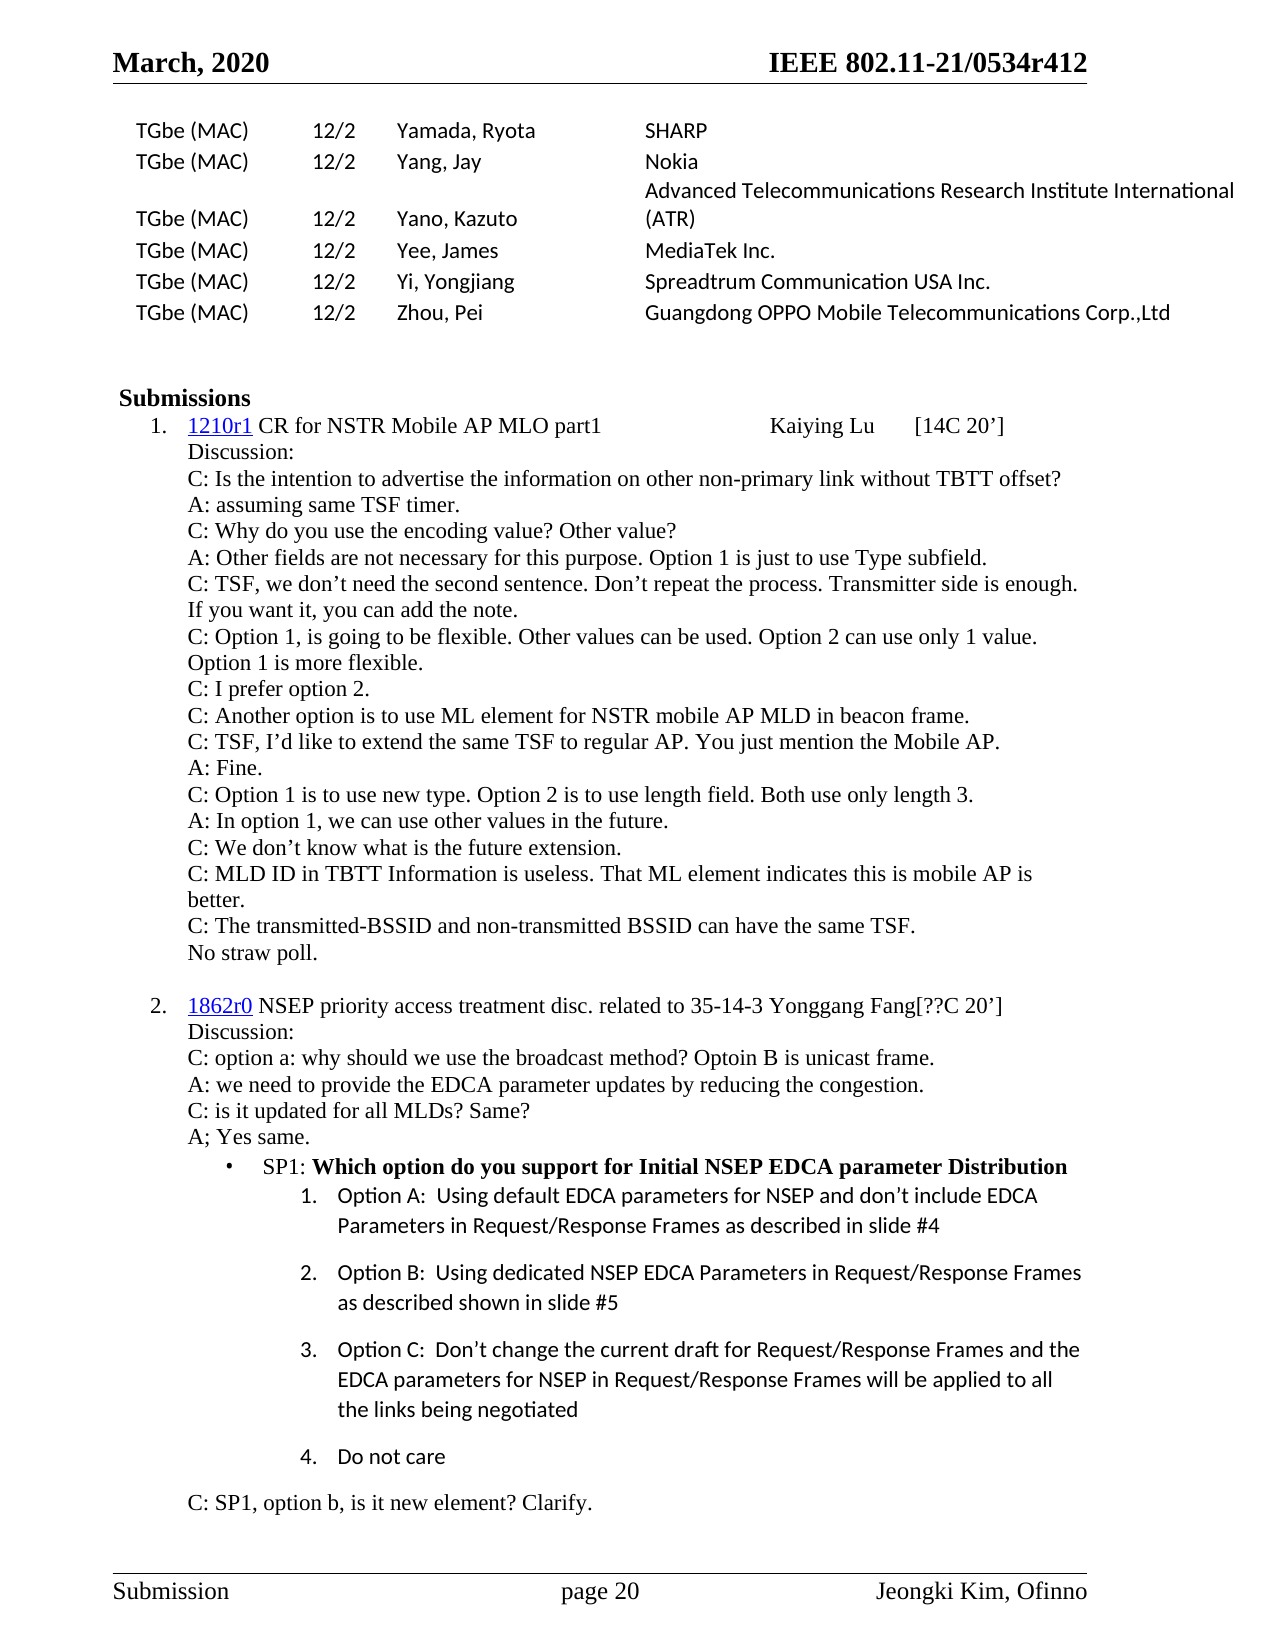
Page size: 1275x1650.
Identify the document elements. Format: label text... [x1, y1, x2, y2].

list C: TSF, I’d like to extend the same TSF to regular AP. You just mention the Mobile AP. [187, 728, 1087, 754]
list C: We don’t know what is the future extension. [187, 833, 1087, 860]
list C: MLD ID in TBTT Information is useless. That ML element indicates this is mobile AP is better. [187, 860, 1087, 913]
list Do not care [300, 1442, 1087, 1471]
list Discussion: [187, 438, 1087, 464]
list 1862r0 NSEP priority access treatment disc. related to 35-14-3 Yonggang Fang[??C 20’] [150, 992, 1087, 1018]
table_cell SHARP [644, 113, 1244, 144]
list Option C: Don’t change the current draft for Request/Response Frames and the EDCA parameters for NSEP in Request/Response Frames will be applied to all the links being negotiated [300, 1335, 1087, 1424]
table_cell Yano, Kazuto [395, 175, 643, 233]
table_cell 12/2 [272, 295, 395, 326]
table_cell Advanced Telecommunications Research Institute International (ATR) [644, 175, 1244, 233]
list C: SP1, option b, is it new element? Clarify. [187, 1489, 1087, 1516]
table_cell TGbe (MAC) [113, 233, 272, 264]
list Option A: Using default EDCA parameters for NSEP and don’t include EDCA Parameters in Request/Response Frames as described in slide #4 [300, 1181, 1087, 1239]
list A: assuming same TSF timer. [187, 491, 1087, 517]
table_cell Yang, Jay [395, 144, 643, 175]
table_cell Yamada, Ryota [395, 113, 643, 144]
list A; Yes same. [187, 1123, 1087, 1150]
table_cell Yee, James [395, 233, 643, 264]
list C: Option 1, is going to be flexible. Other values can be used. Option 2 can use only 1 value. Option 1 is more flexible. [187, 623, 1087, 675]
table_cell Nokia [644, 144, 1244, 175]
list C: Another option is to use ML element for NSTR mobile AP MLD in beacon frame. [187, 702, 1087, 728]
list No straw poll. [187, 939, 1087, 965]
list C: option a: why should we use the broadcast method? Optoin B is unicast frame. [187, 1044, 1087, 1071]
list C: is it updated for all MLDs? Same? [187, 1097, 1087, 1123]
table_cell 12/2 [272, 233, 395, 264]
table_cell TGbe (MAC) [113, 144, 272, 175]
list C: Why do you use the encoding value? Other value? [187, 517, 1087, 544]
table_cell MediaTek Inc. [644, 233, 1244, 264]
list A: we need to provide the EDCA parameter updates by reducing the congestion. [187, 1071, 1087, 1097]
table_cell Guangdong OPPO Mobile Telecommunications Corp.,Ltd [644, 295, 1244, 326]
table_cell TGbe (MAC) [113, 113, 272, 144]
table_cell 12/2 [272, 144, 395, 175]
table_cell TGbe (MAC) [113, 295, 272, 326]
list C: The transmitted-BSSID and non-transmitted BSSID can have the same TSF. [187, 913, 1087, 939]
table_cell 12/2 [272, 175, 395, 233]
table_cell Zhou, Pei [395, 295, 643, 326]
list Discussion: [187, 1018, 1087, 1044]
list A: Other fields are not necessary for this purpose. Option 1 is just to use Type subfield. [187, 544, 1087, 570]
list A: Fine. [187, 754, 1087, 781]
list A: In option 1, we can use other values in the future. [187, 807, 1087, 833]
list SP1: Which option do you support for Initial NSEP EDCA parameter Distribution [225, 1150, 1087, 1181]
list C: I prefer option 2. [187, 675, 1087, 702]
list Option B: Using dedicated NSEP EDCA Parameters in Request/Response Frames as described shown in slide #5 [300, 1258, 1087, 1316]
list C: Option 1 is to use new type. Option 2 is to use length field. Both use only length 3. [187, 781, 1087, 807]
table_cell 12/2 [272, 264, 395, 295]
text Submissions [112, 383, 1087, 412]
list C: Is the intention to advertise the information on other non-primary link without TBTT offset? [187, 464, 1087, 491]
list C: TSF, we don’t need the second sentence. Don’t repeat the process. Transmitter side is enough. If you want it, you can add the note. [187, 570, 1087, 623]
list 1210r1 CR for NSTR Mobile AP MLO part1 Kaiying Lu [14C 20’] [150, 412, 1087, 438]
table_cell 12/2 [272, 113, 395, 144]
table_cell Spreadtrum Communication USA Inc. [644, 264, 1244, 295]
table_cell TGbe (MAC) [113, 264, 272, 295]
table_cell TGbe (MAC) [113, 175, 272, 233]
table_cell Yi, Yongjiang [395, 264, 643, 295]
